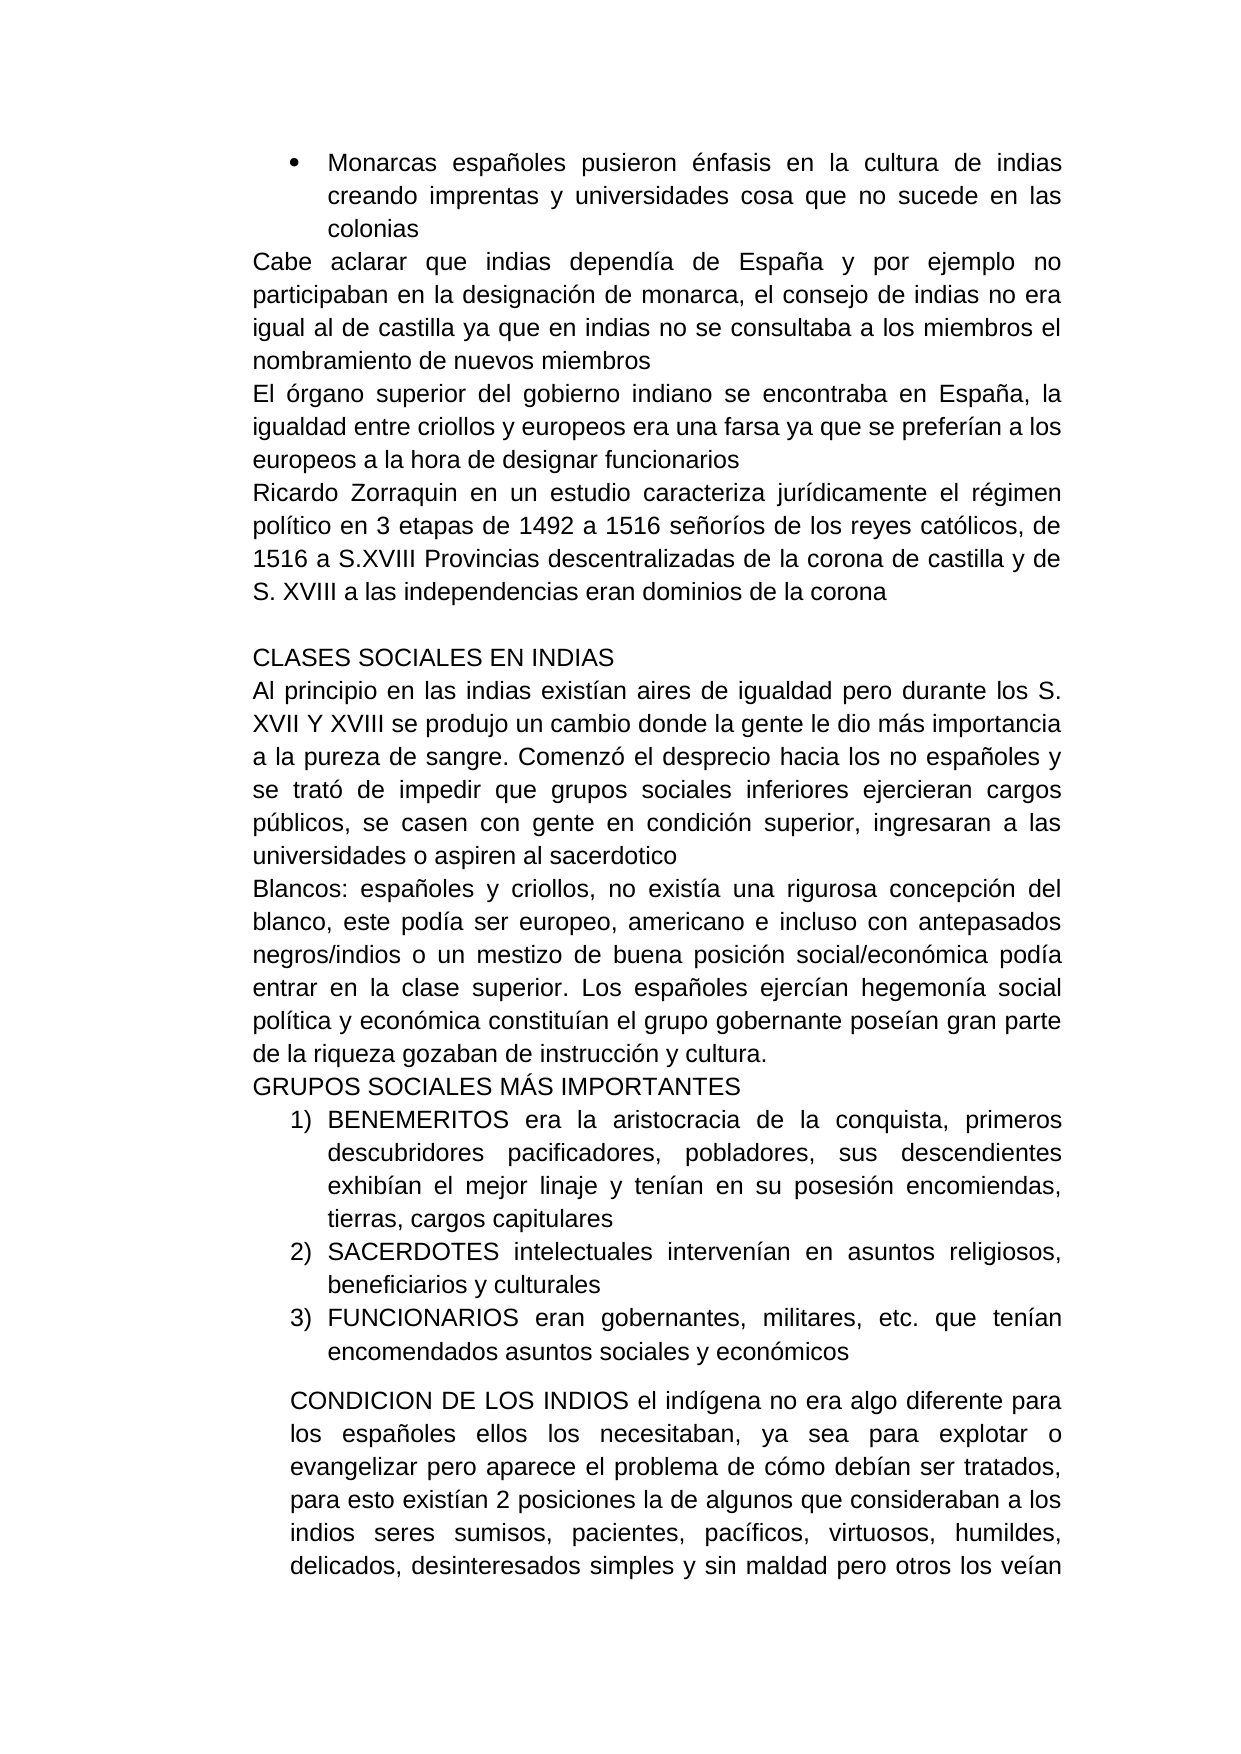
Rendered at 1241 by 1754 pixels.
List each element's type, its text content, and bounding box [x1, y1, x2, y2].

list SACERDOTES intelectuales intervenían en asuntos religiosos, beneficiarios y culturales [290, 1237, 1063, 1299]
list Monarcas españoles pusieron énfasis en la cultura de indias creando imprentas y universidades cosa que no sucede en las colonias [290, 148, 1063, 242]
list El órgano superior del gobierno indiano se encontraba en España, la igualdad entre criollos y europeos era una farsa ya que se preferían a los europeos a la hora de designar funcionarios [252, 379, 1063, 474]
list Ricardo Zorraquin en un estudio caracteriza jurídicamente el régimen político en 3 etapas de 1492 a 1516 señoríos de los reyes católicos, de 1516 a S.XVIII Provincias descentralizadas de la corona de castilla y de S. XVIII a las independencias eran dominios de la corona [252, 478, 1063, 606]
list Al principio en las indias existían aires de igualdad pero durante los S. XVII Y XVIII se produjo un cambio donde la gente le dio más importancia a la pureza de sangre. Comenzó el desprecio hacia los no españoles y se trató de impedir que grupos sociales inferiores ejercieran cargos públicos, se casen con gente en condición superior, ingresaran a las universidades o aspiren al sacerdotico [252, 676, 1063, 870]
list CLASES SOCIALES EN INDIAS [252, 643, 1063, 672]
list FUNCIONARIOS eran gobernantes, militares, etc. que tenían encomendados asuntos sociales y económicos [290, 1303, 1063, 1365]
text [290, 1386, 1063, 1580]
list Blancos: españoles y criollos, no existía una rigurosa concepción del blanco, este podía ser europeo, americano e incluso con antepasados negros/indios o un mestizo de buena posición social/económica podía entrar en la clase superior. Los españoles ejercían hegemonía social política y económica constituían el grupo gobernante poseían gran parte de la riqueza gozaban de instrucción y cultura. [252, 874, 1063, 1068]
list BENEMERITOS era la aristocracia de la conquista, primeros descubridores pacificadores, pobladores, sus descendientes exhibían el mejor linaje y tenían en su posesión encomiendas, tierras, cargos capitulares [290, 1105, 1063, 1233]
list GRUPOS SOCIALES MÁS IMPORTANTES [252, 1072, 1063, 1101]
list Cabe aclarar que indias dependía de España y por ejemplo no participaban en la designación de monarca, el consejo de indias no era igual al de castilla ya que en indias no se consultaba a los miembros el nombramiento de nuevos miembros [252, 247, 1063, 374]
